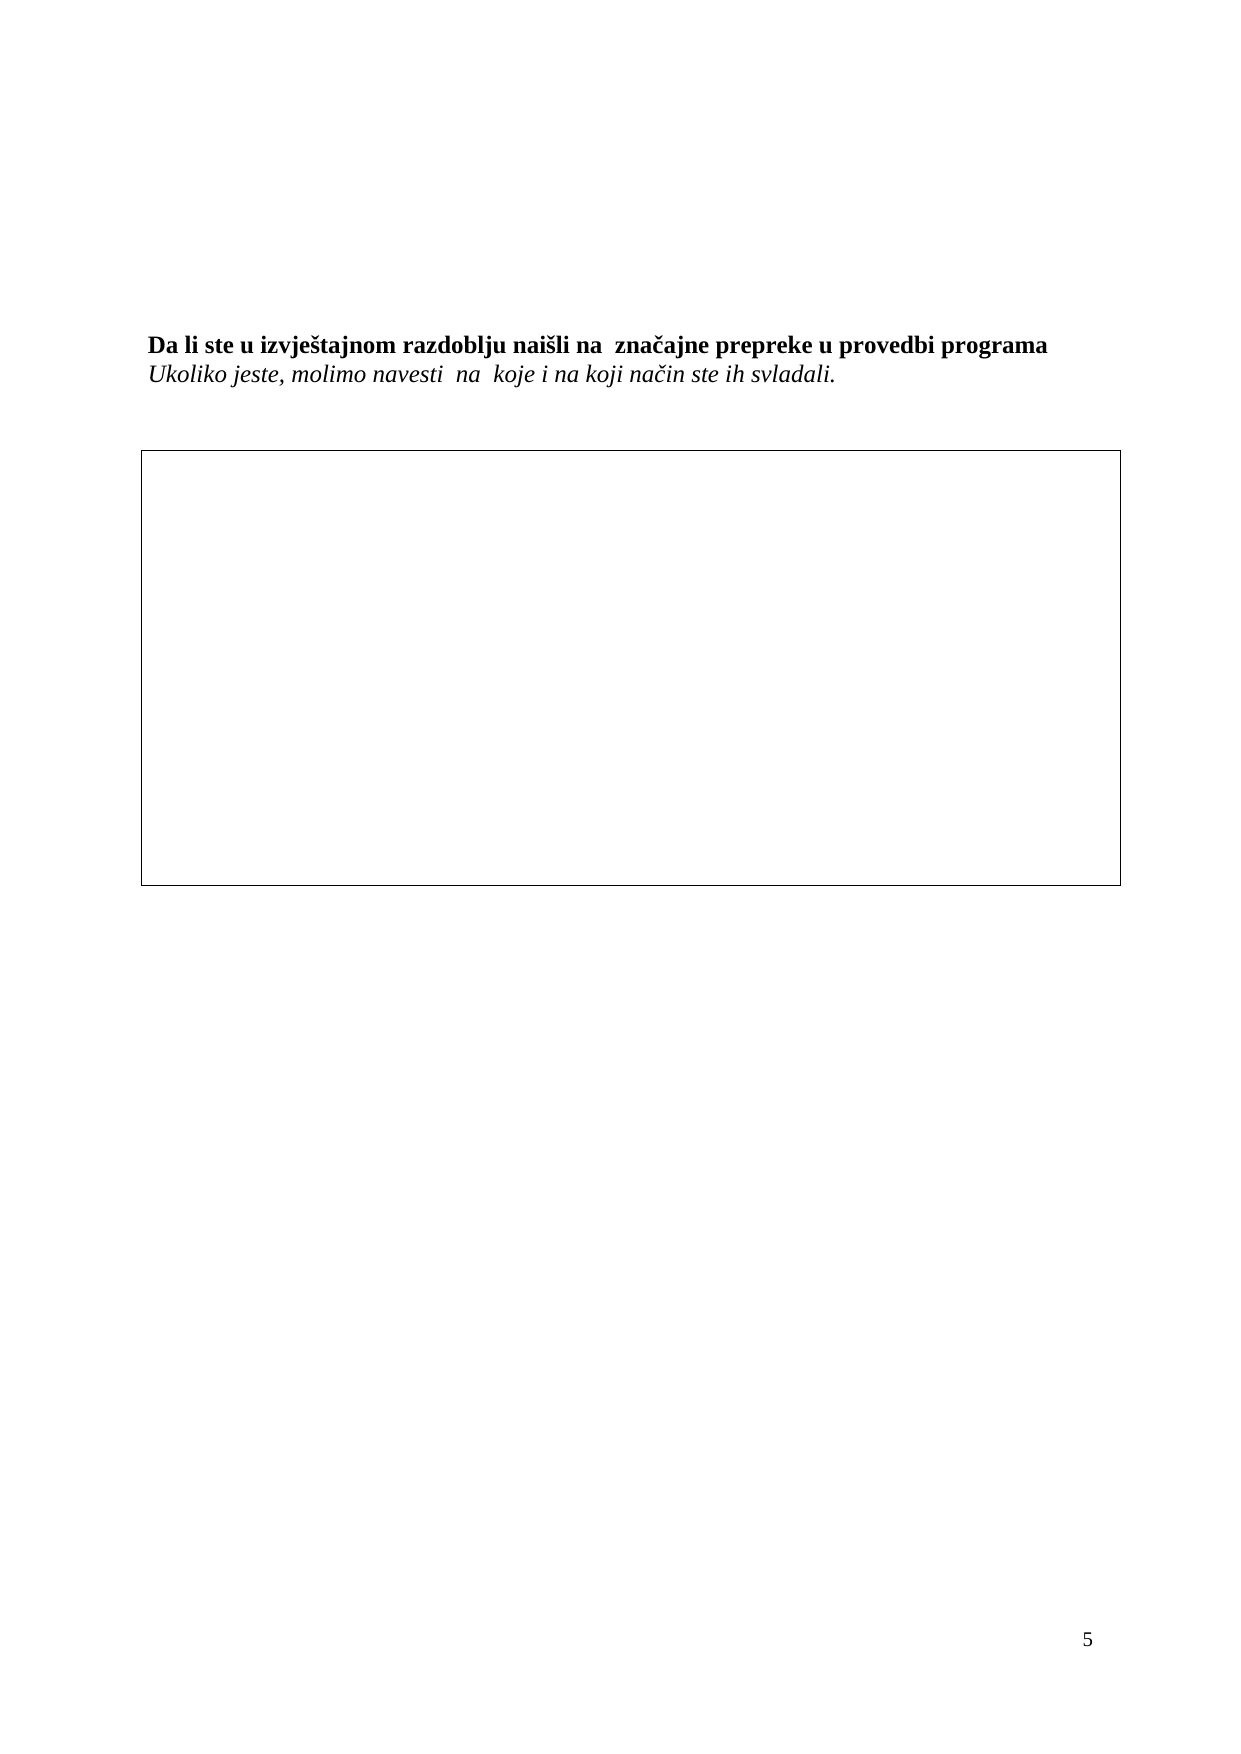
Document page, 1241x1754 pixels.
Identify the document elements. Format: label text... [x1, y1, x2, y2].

list Da li ste u izvještajnom razdoblju naišli na značajne prepreke u provedbi programa [148, 330, 1093, 359]
text Ukoliko jeste, molimo navesti na koje i na koji način ste ih svladali. [148, 359, 1093, 388]
